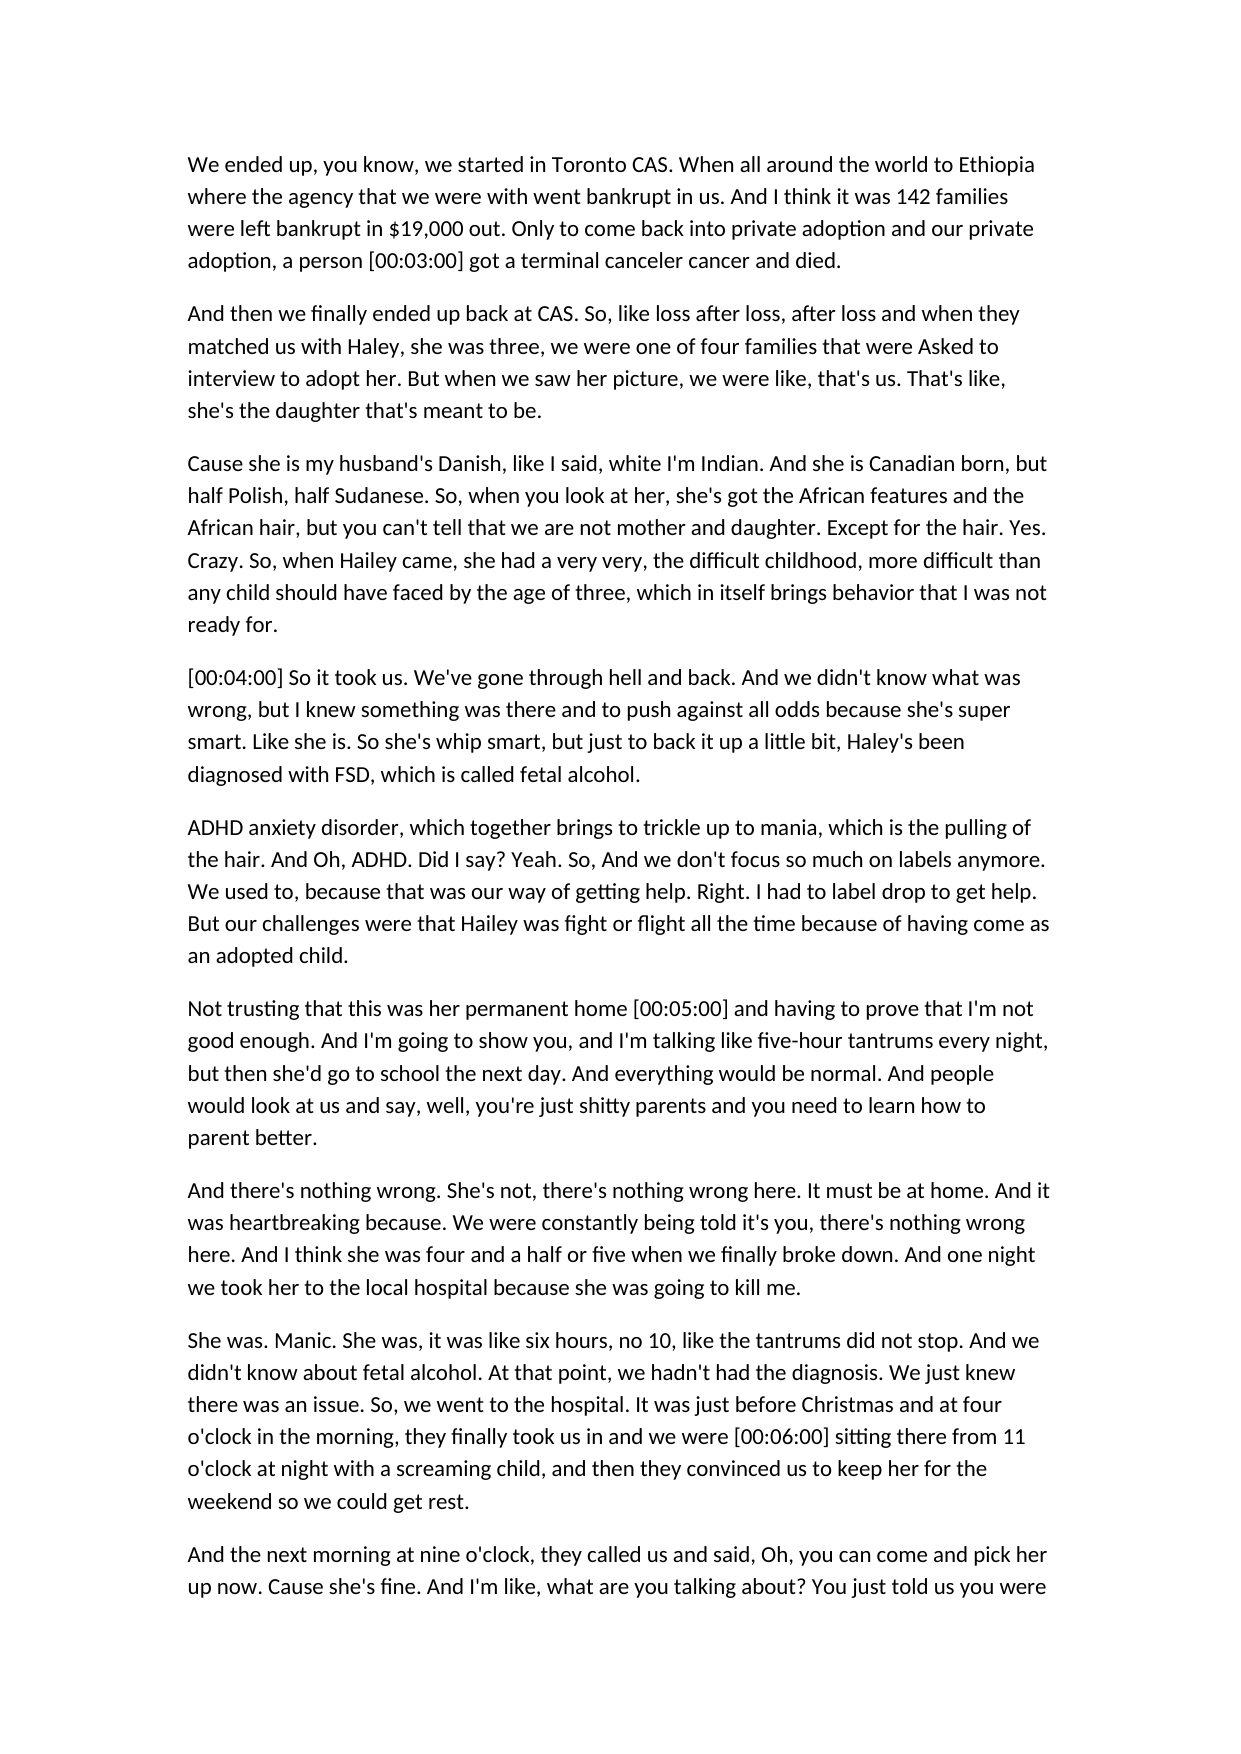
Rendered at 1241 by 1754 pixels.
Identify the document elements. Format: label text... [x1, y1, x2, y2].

text [00:04:00] So it took us. We've gone through hell and back. And we didn't know what was wrong, but I knew something was there and to push against all odds because she's super smart. Like she is. So she's whip smart, but just to back it up a little bit, Haley's been diagnosed with FSD, which is called fetal alcohol. [187, 663, 1053, 788]
text We ended up, you know, we started in Toronto CAS. When all around the world to Ethiopia where the agency that we were with went bankrupt in us. And I think it was 142 families were left bankrupt in $19,000 out. Only to come back into private adoption and our private adoption, a person [00:03:00] got a terminal canceler cancer and died. [187, 150, 1053, 274]
text She was. Manic. She was, it was like six hours, no 10, like the tantrums did not stop. And we didn't know about fetal alcohol. At that point, we hadn't had the diagnosis. We just knew there was an issue. So, we went to the hospital. It was just before Christmas and at four o'clock in the morning, they finally took us in and we were [00:06:00] sitting there from 11 o'clock at night with a screaming child, and then they convinced us to keep her for the weekend so we could get rest. [187, 1326, 1053, 1515]
text ADHD anxiety disorder, which together brings to trickle up to mania, which is the pulling of the hair. And Oh, ADHD. Did I say? Yeah. So, And we don't focus so much on labels anymore. We used to, because that was our way of getting help. Right. I had to label drop to get help. But our challenges were that Hailey was fight or flight all the time because of having come as an adopted child. [187, 813, 1053, 969]
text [187, 1540, 1053, 1600]
text And there's nothing wrong. She's not, there's nothing wrong here. It must be at home. And it was heartbreaking because. We were constantly being told it's you, there's nothing wrong here. And I think she was four and a half or five when we finally broke down. And one night we took her to the local hospital because she was going to kill me. [187, 1176, 1053, 1301]
text Cause she is my husband's Danish, like I said, white I'm Indian. And she is Canadian born, but half Polish, half Sudanese. So, when you look at her, she's got the African features and the African hair, but you can't tell that we are not mother and daughter. Except for the hair. Yes. Crazy. So, when Hailey came, she had a very very, the difficult childhood, more difficult than any child should have faced by the age of three, which in itself brings behavior that I was not ready for. [187, 449, 1053, 638]
text And then we finally ended up back at CAS. So, like loss after loss, after loss and when they matched us with Haley, she was three, we were one of four families that were Asked to interview to adopt her. But when we saw her picture, we were like, that's us. That's like, she's the daughter that's meant to be. [187, 299, 1053, 424]
text Not trusting that this was her permanent home [00:05:00] and having to prove that I'm not good enough. And I'm going to show you, and I'm talking like five-hour tantrums every night, but then she'd go to school the next day. And everything would be normal. And people would look at us and say, well, you're just shitty parents and you need to learn how to parent better. [187, 994, 1053, 1151]
